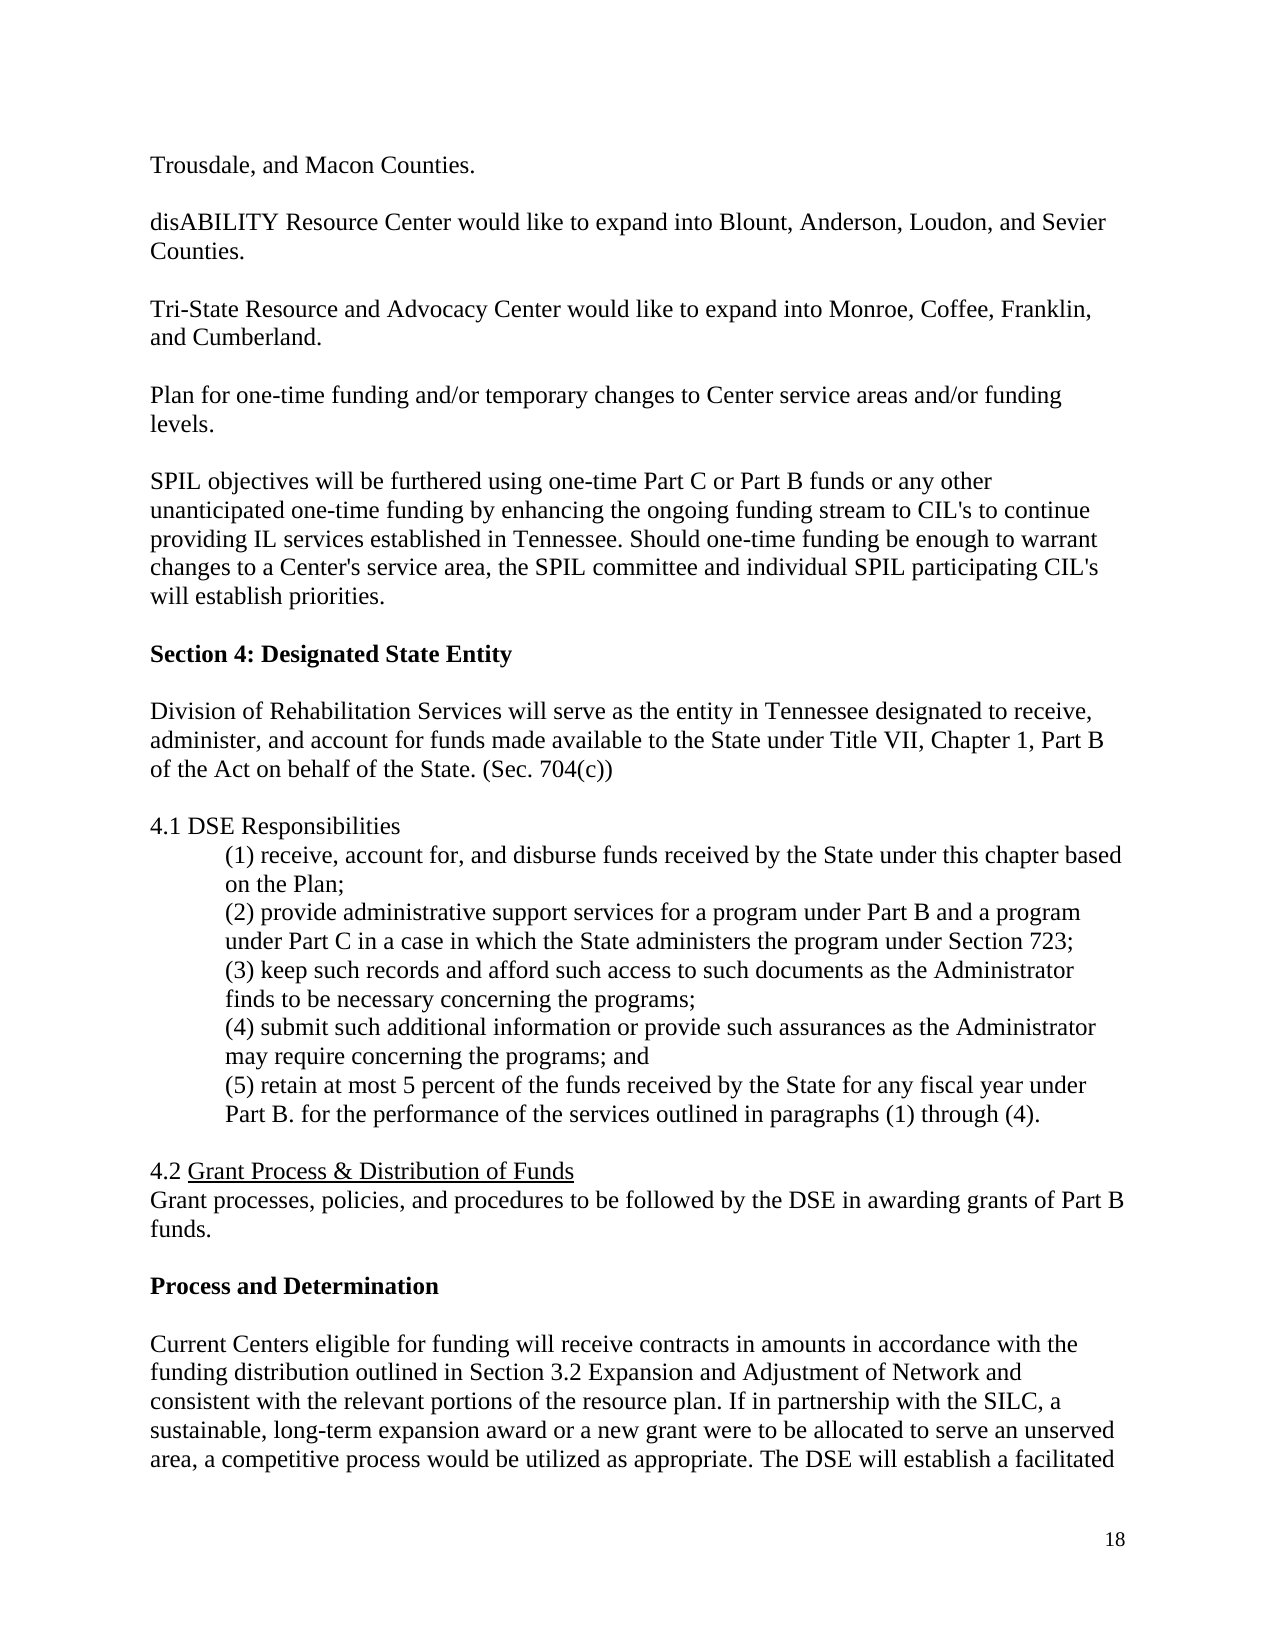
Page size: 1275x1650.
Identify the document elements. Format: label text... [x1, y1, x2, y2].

text (5) retain at most 5 percent of the funds received by the State for any fiscal year under Part B. for the performance of the services outlined in paragraphs (1) through (4). [225, 1070, 1125, 1127]
text 4.2 Grant Process & Distribution of Funds [150, 1156, 1125, 1185]
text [150, 1329, 1125, 1472]
text SPIL objectives will be furthered using one-time Part C or Part B funds or any other unanticipated one-time funding by enhancing the ongoing funding stream to CIL's to continue providing IL services established in Tennessee. Should one-time funding be enough to warrant changes to a Center's service area, the SPIL committee and individual SPIL participating CIL's will establish priorities. [150, 466, 1125, 610]
text Section 4: Designated State Entity [150, 639, 1125, 667]
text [150, 150, 1125, 179]
text Division of Rehabilitation Services will serve as the entity in Tennessee designated to receive, administer, and account for funds made available to the State under Title VII, Chapter 1, Part B of the Act on behalf of the State. (Sec. 704(c)) [150, 696, 1125, 782]
text Plan for one-time funding and/or temporary changes to Center service areas and/or funding levels. [150, 380, 1125, 437]
text Grant processes, policies, and procedures to be followed by the DSE in awarding grants of Part B funds. [150, 1185, 1125, 1242]
text (1) receive, account for, and disburse funds received by the State under this chapter based on the Plan; [225, 840, 1125, 897]
text Tri-State Resource and Advocacy Center would like to expand into Monroe, Coffee, Franklin, and Cumberland. [150, 294, 1125, 351]
text (4) submit such additional information or provide such assurances as the Administrator may require concerning the programs; and [225, 1012, 1125, 1070]
text Process and Determination [150, 1271, 1125, 1300]
text (3) keep such records and afford such access to such documents as the Administrator finds to be necessary concerning the programs; [225, 955, 1125, 1012]
text 4.1 DSE Responsibilities [150, 811, 1125, 840]
text (2) provide administrative support services for a program under Part B and a program under Part C in a case in which the State administers the program under Section 723; [225, 897, 1125, 955]
text disABILITY Resource Center would like to expand into Blount, Anderson, Loudon, and Sevier Counties. [150, 207, 1125, 265]
